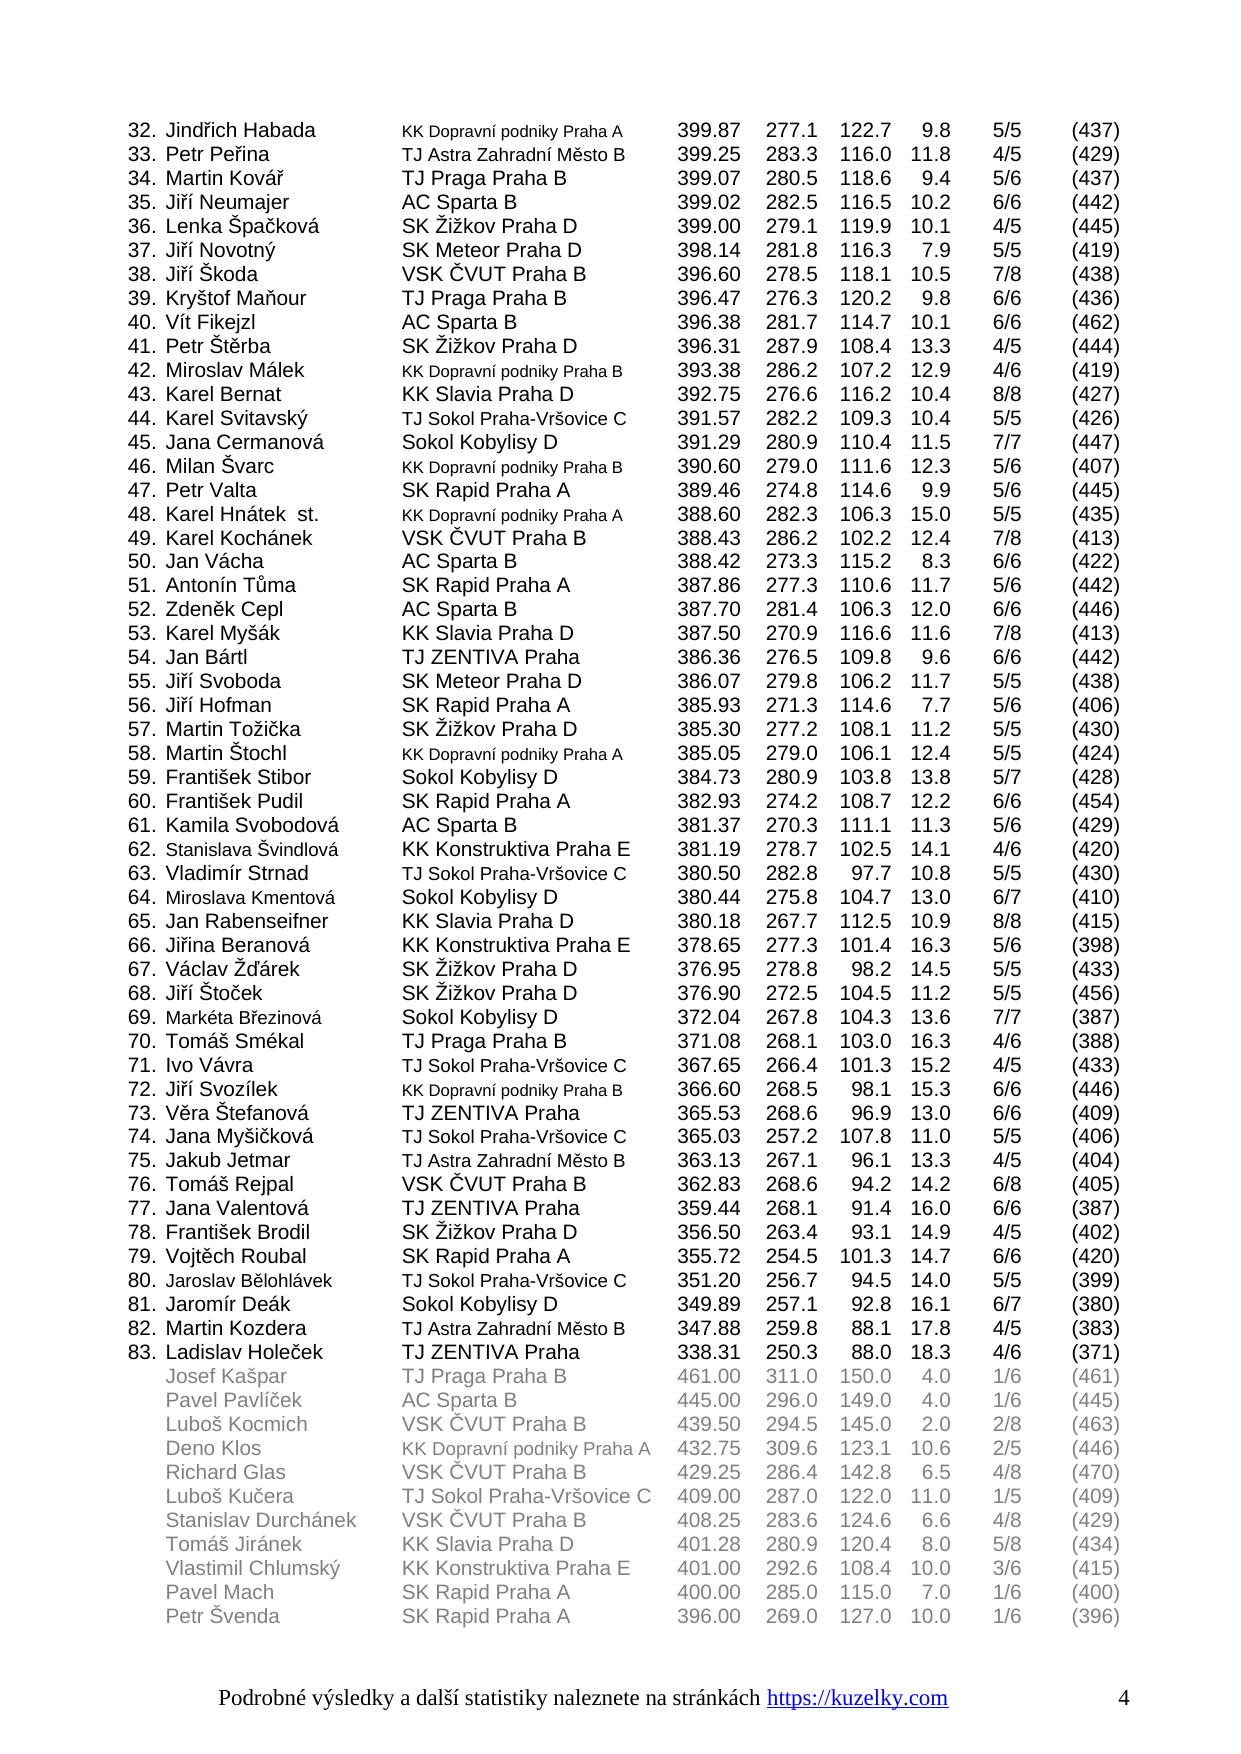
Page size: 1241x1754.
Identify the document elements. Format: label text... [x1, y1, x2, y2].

text 80. Jaroslav Bělohlávek TJ Sokol Praha-Vršovice C 351.20 256.7 94.5 14.0 5/5 (399) [106, 1268, 1134, 1292]
text 53. Karel Myšák KK Slavia Praha D 387.50 270.9 116.6 11.6 7/8 (413) [106, 621, 1134, 645]
text 73. Věra Štefanová TJ ZENTIVA Praha 365.53 268.6 96.9 13.0 6/6 (409) [106, 1100, 1134, 1124]
text 55. Jiří Svoboda SK Meteor Praha D 386.07 279.8 106.2 11.7 5/5 (438) [106, 669, 1134, 693]
text Luboš Kocmich VSK ČVUT Praha B 439.50 294.5 145.0 2.0 2/8 (463) [106, 1412, 1134, 1436]
text 34. Martin Kovář TJ Praga Praha B 399.07 280.5 118.6 9.4 5/6 (437) [106, 166, 1134, 190]
text Richard Glas VSK ČVUT Praha B 429.25 286.4 142.8 6.5 4/8 (470) [106, 1460, 1134, 1484]
text Pavel Mach SK Rapid Praha A 400.00 285.0 115.0 7.0 1/6 (400) [106, 1579, 1134, 1603]
text 46. Milan Švarc KK Dopravní podniky Praha B 390.60 279.0 111.6 12.3 5/6 (407) [106, 453, 1134, 477]
text 82. Martin Kozdera TJ Astra Zahradní Město B 347.88 259.8 88.1 17.8 4/5 (383) [106, 1316, 1134, 1340]
text 44. Karel Svitavský TJ Sokol Praha-Vršovice C 391.57 282.2 109.3 10.4 5/5 (426) [106, 406, 1134, 429]
text 41. Petr Štěrba SK Žižkov Praha D 396.31 287.9 108.4 13.3 4/5 (444) [106, 334, 1134, 358]
text Tomáš Jiránek KK Slavia Praha D 401.28 280.9 120.4 8.0 5/8 (434) [106, 1532, 1134, 1556]
text 33. Petr Peřina TJ Astra Zahradní Město B 399.25 283.3 116.0 11.8 4/5 (429) [106, 142, 1134, 166]
text Petr Švenda SK Rapid Praha A 396.00 269.0 127.0 10.0 1/6 (396) [106, 1603, 1134, 1627]
text 70. Tomáš Smékal TJ Praga Praha B 371.08 268.1 103.0 16.3 4/6 (388) [106, 1028, 1134, 1052]
text 54. Jan Bártl TJ ZENTIVA Praha 386.36 276.5 109.8 9.6 6/6 (442) [106, 645, 1134, 669]
text 79. Vojtěch Roubal SK Rapid Praha A 355.72 254.5 101.3 14.7 6/6 (420) [106, 1244, 1134, 1268]
text 69. Markéta Březinová Sokol Kobylisy D 372.04 267.8 104.3 13.6 7/7 (387) [106, 1004, 1134, 1028]
text 42. Miroslav Málek KK Dopravní podniky Praha B 393.38 286.2 107.2 12.9 4/6 (419) [106, 358, 1134, 382]
text 36. Lenka Špačková SK Žižkov Praha D 399.00 279.1 119.9 10.1 4/5 (445) [106, 214, 1134, 238]
text 48. Karel Hnátek st. KK Dopravní podniky Praha A 388.60 282.3 106.3 15.0 5/5 (435) [106, 501, 1134, 525]
text 49. Karel Kochánek VSK ČVUT Praha B 388.43 286.2 102.2 12.4 7/8 (413) [106, 525, 1134, 549]
text Stanislav Durchánek VSK ČVUT Praha B 408.25 283.6 124.6 6.6 4/8 (429) [106, 1508, 1134, 1532]
text 64. Miroslava Kmentová Sokol Kobylisy D 380.44 275.8 104.7 13.0 6/7 (410) [106, 885, 1134, 909]
text 57. Martin Tožička SK Žižkov Praha D 385.30 277.2 108.1 11.2 5/5 (430) [106, 717, 1134, 741]
text 63. Vladimír Strnad TJ Sokol Praha-Vršovice C 380.50 282.8 97.7 10.8 5/5 (430) [106, 861, 1134, 885]
text 32. Jindřich Habada KK Dopravní podniky Praha A 399.87 277.1 122.7 9.8 5/5 (437) [106, 118, 1134, 142]
text 77. Jana Valentová TJ ZENTIVA Praha 359.44 268.1 91.4 16.0 6/6 (387) [106, 1196, 1134, 1220]
text 68. Jiří Štoček SK Žižkov Praha D 376.90 272.5 104.5 11.2 5/5 (456) [106, 981, 1134, 1004]
text 52. Zdeněk Cepl AC Sparta B 387.70 281.4 106.3 12.0 6/6 (446) [106, 597, 1134, 621]
text 59. František Stibor Sokol Kobylisy D 384.73 280.9 103.8 13.8 5/7 (428) [106, 765, 1134, 789]
text 38. Jiří Škoda VSK ČVUT Praha B 396.60 278.5 118.1 10.5 7/8 (438) [106, 262, 1134, 286]
text 60. František Pudil SK Rapid Praha A 382.93 274.2 108.7 12.2 6/6 (454) [106, 789, 1134, 813]
text Pavel Pavlíček AC Sparta B 445.00 296.0 149.0 4.0 1/6 (445) [106, 1388, 1134, 1412]
text 72. Jiří Svozílek KK Dopravní podniky Praha B 366.60 268.5 98.1 15.3 6/6 (446) [106, 1076, 1134, 1100]
text 47. Petr Valta SK Rapid Praha A 389.46 274.8 114.6 9.9 5/6 (445) [106, 477, 1134, 501]
text 40. Vít Fikejzl AC Sparta B 396.38 281.7 114.7 10.1 6/6 (462) [106, 310, 1134, 334]
text Deno Klos KK Dopravní podniky Praha A 432.75 309.6 123.1 10.6 2/5 (446) [106, 1436, 1134, 1460]
text 56. Jiří Hofman SK Rapid Praha A 385.93 271.3 114.6 7.7 5/6 (406) [106, 693, 1134, 717]
text Josef Kašpar TJ Praga Praha B 461.00 311.0 150.0 4.0 1/6 (461) [106, 1364, 1134, 1388]
text 67. Václav Žďárek SK Žižkov Praha D 376.95 278.8 98.2 14.5 5/5 (433) [106, 957, 1134, 981]
text 45. Jana Cermanová Sokol Kobylisy D 391.29 280.9 110.4 11.5 7/7 (447) [106, 429, 1134, 453]
text 76. Tomáš Rejpal VSK ČVUT Praha B 362.83 268.6 94.2 14.2 6/8 (405) [106, 1172, 1134, 1196]
text 62. Stanislava Švindlová KK Konstruktiva Praha E 381.19 278.7 102.5 14.1 4/6 (420) [106, 837, 1134, 861]
text 66. Jiřina Beranová KK Konstruktiva Praha E 378.65 277.3 101.4 16.3 5/6 (398) [106, 933, 1134, 957]
text 78. František Brodil SK Žižkov Praha D 356.50 263.4 93.1 14.9 4/5 (402) [106, 1220, 1134, 1244]
text Luboš Kučera TJ Sokol Praha-Vršovice C 409.00 287.0 122.0 11.0 1/5 (409) [106, 1484, 1134, 1508]
text 43. Karel Bernat KK Slavia Praha D 392.75 276.6 116.2 10.4 8/8 (427) [106, 382, 1134, 406]
text 61. Kamila Svobodová AC Sparta B 381.37 270.3 111.1 11.3 5/6 (429) [106, 813, 1134, 837]
text 35. Jiří Neumajer AC Sparta B 399.02 282.5 116.5 10.2 6/6 (442) [106, 190, 1134, 214]
text 58. Martin Štochl KK Dopravní podniky Praha A 385.05 279.0 106.1 12.4 5/5 (424) [106, 741, 1134, 765]
text 65. Jan Rabenseifner KK Slavia Praha D 380.18 267.7 112.5 10.9 8/8 (415) [106, 909, 1134, 933]
text 39. Kryštof Maňour TJ Praga Praha B 396.47 276.3 120.2 9.8 6/6 (436) [106, 286, 1134, 310]
text Vlastimil Chlumský KK Konstruktiva Praha E 401.00 292.6 108.4 10.0 3/6 (415) [106, 1556, 1134, 1579]
text 83. Ladislav Holeček TJ ZENTIVA Praha 338.31 250.3 88.0 18.3 4/6 (371) [106, 1340, 1134, 1364]
text 37. Jiří Novotný SK Meteor Praha D 398.14 281.8 116.3 7.9 5/5 (419) [106, 238, 1134, 262]
text 81. Jaromír Deák Sokol Kobylisy D 349.89 257.1 92.8 16.1 6/7 (380) [106, 1292, 1134, 1316]
text 71. Ivo Vávra TJ Sokol Praha-Vršovice C 367.65 266.4 101.3 15.2 4/5 (433) [106, 1052, 1134, 1076]
text 74. Jana Myšičková TJ Sokol Praha-Vršovice C 365.03 257.2 107.8 11.0 5/5 (406) [106, 1124, 1134, 1148]
text 75. Jakub Jetmar TJ Astra Zahradní Město B 363.13 267.1 96.1 13.3 4/5 (404) [106, 1148, 1134, 1172]
text 51. Antonín Tůma SK Rapid Praha A 387.86 277.3 110.6 11.7 5/6 (442) [106, 573, 1134, 597]
text 50. Jan Vácha AC Sparta B 388.42 273.3 115.2 8.3 6/6 (422) [106, 549, 1134, 573]
